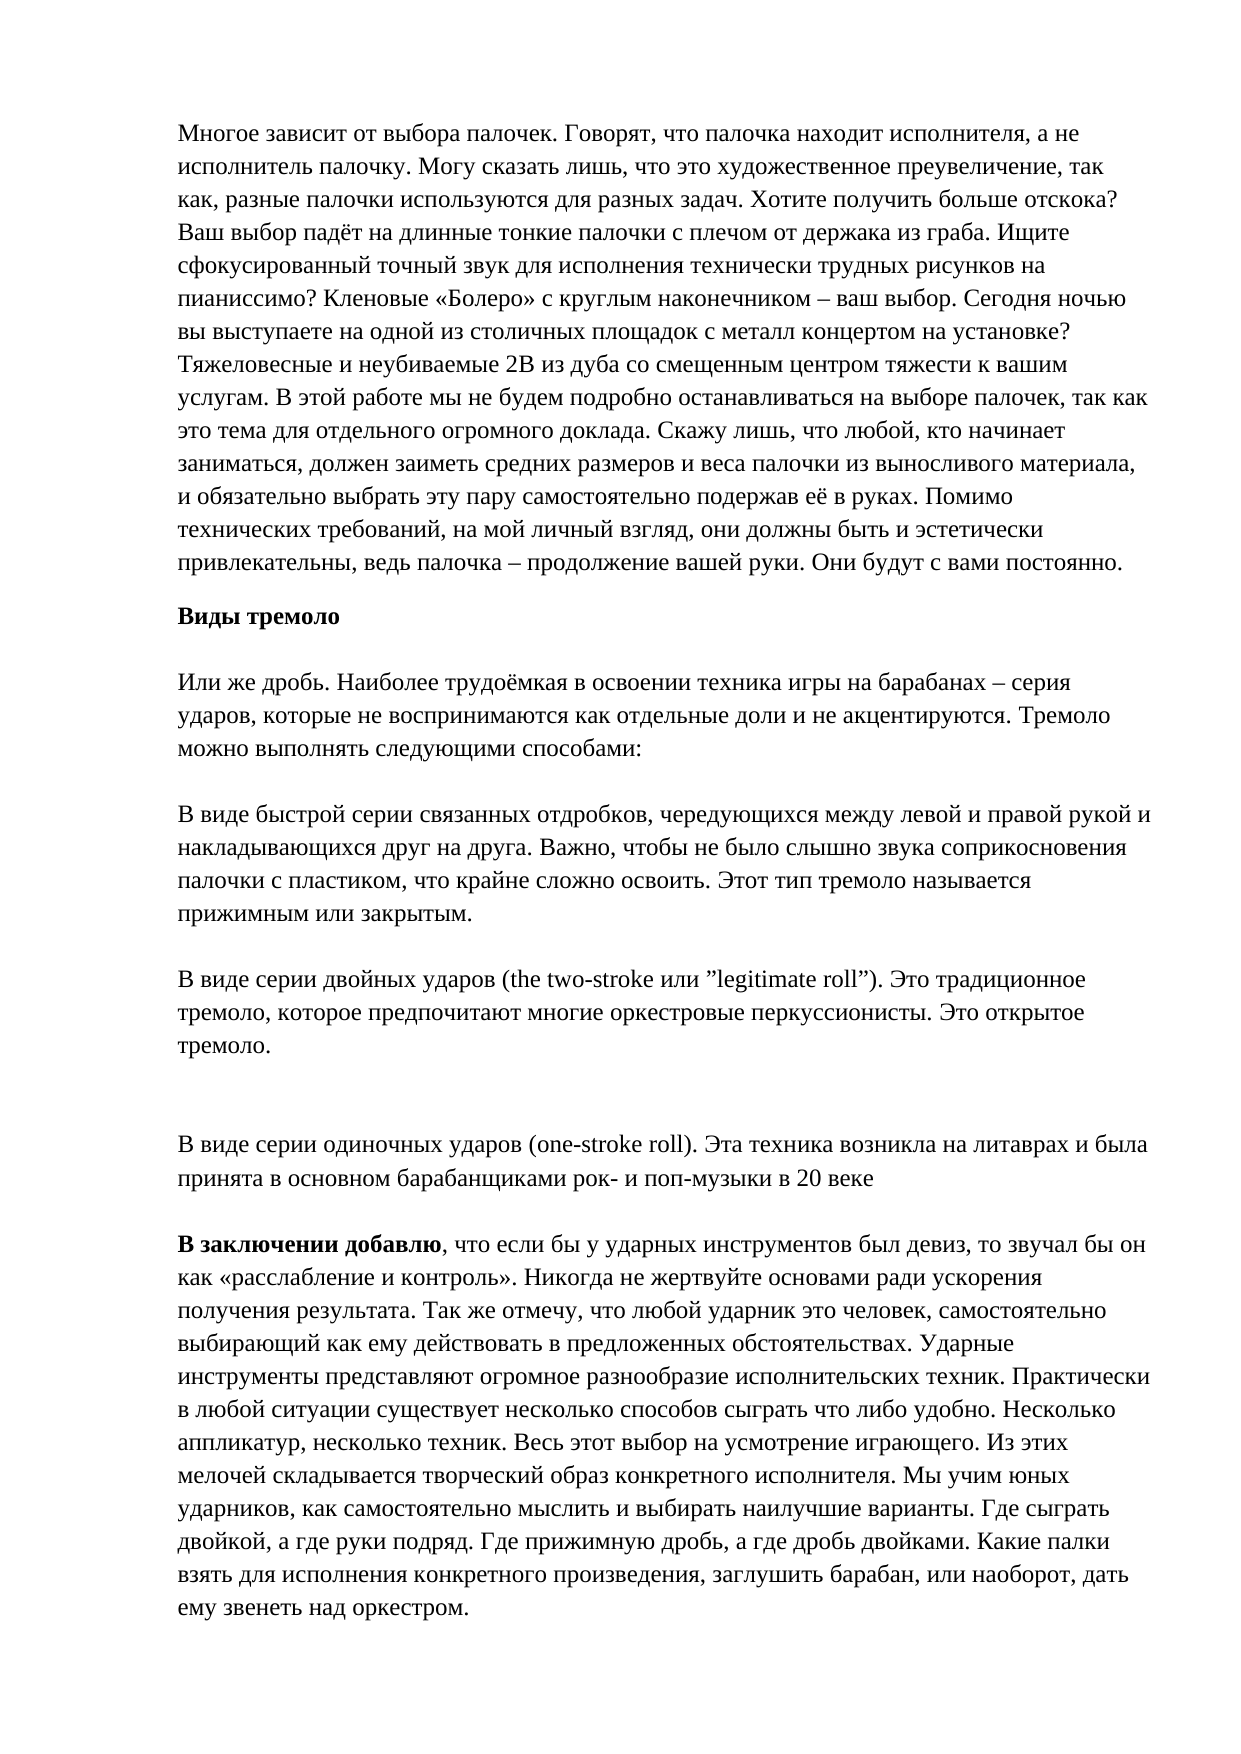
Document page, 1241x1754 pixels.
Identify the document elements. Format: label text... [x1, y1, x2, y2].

text Многое зависит от выбора палочек. Говорят, что палочка находит исполнителя, а не исполнитель палочку. Могу сказать лишь, что это художественное преувеличение, так как, разные палочки используются для разных задач. Хотите получить больше отскока? Ваш выбор падёт на длинные тонкие палочки с плечом от держака из граба. Ищите сфокусированный точный звук для исполнения технически трудных рисунков на пианиссимо? Кленовые «Болеро» с круглым наконечником – ваш выбор. Сегодня ночью вы выступаете на одной из столичных площадок с металл концертом на установке? Тяжеловесные и неубиваемые 2B из дуба со смещенным центром тяжести к вашим услугам. В этой работе мы не будем подробно останавливаться на выборе палочек, так как это тема для отдельного огромного доклада. Скажу лишь, что любой, кто начинает заниматься, должен заиметь средних размеров и веса палочки из выносливого материала, и обязательно выбрать эту пару самостоятельно подержав её в руках. Помимо технических требований, на мой личный взгляд, они должны быть и эстетически привлекательны, ведь палочка – продолжение вашей руки. Они будут с вами постоянно. [177, 118, 1152, 576]
text В заключении добавлю, что если бы у ударных инструментов был девиз, то звучал бы он как «расслабление и контроль». Никогда не жертвуйте основами ради ускорения получения результата. Так же отмечу, что любой ударник это человек, самостоятельно выбирающий как ему действовать в предложенных обстоятельствах. Ударные инструменты представляют огромное разнообразие исполнительских техник. Практически в любой ситуации существует несколько способов сыграть что либо удобно. Несколько аппликатур, несколько техник. Весь этот выбор на усмотрение играющего. Из этих мелочей складывается творческий образ конкретного исполнителя. Мы учим юных ударников, как самостоятельно мыслить и выбирать наилучшие варианты. Где сыграть двойкой, а где руки подряд. Где прижимную дробь, а где дробь двойками. Какие палки взять для исполнения конкретного произведения, заглушить барабан, или наоборот, дать ему звенеть над оркестром. [177, 1229, 1152, 1621]
text В виде быстрой серии связанных отдробков, чередующихся между левой и правой рукой и накладывающихся друг на друга. Важно, чтобы не было слышно звука соприкосновения палочки с пластиком, что крайне сложно освоить. Этот тип тремоло называется прижимным или закрытым. [177, 799, 1152, 927]
text Виды тремоло [177, 601, 1152, 630]
text В виде серии одиночных ударов (one-stroke roll). Эта техника возникла на литаврах и была принята в основном барабанщиками рок- и поп-музыки в 20 веке [177, 1129, 1152, 1191]
text Или же дробь. Наиболее трудоёмкая в освоении техника игры на барабанах – серия ударов, которые не воспринимаются как отдельные доли и не акцентируются. Тремоло можно выполнять следующими способами: [177, 667, 1152, 762]
text В виде серии двойных ударов (the two-stroke или ”legitimate roll”). Это традиционное тремоло, которое предпочитают многие оркестровые перкуссионисты. Это открытое тремоло. [177, 964, 1152, 1059]
